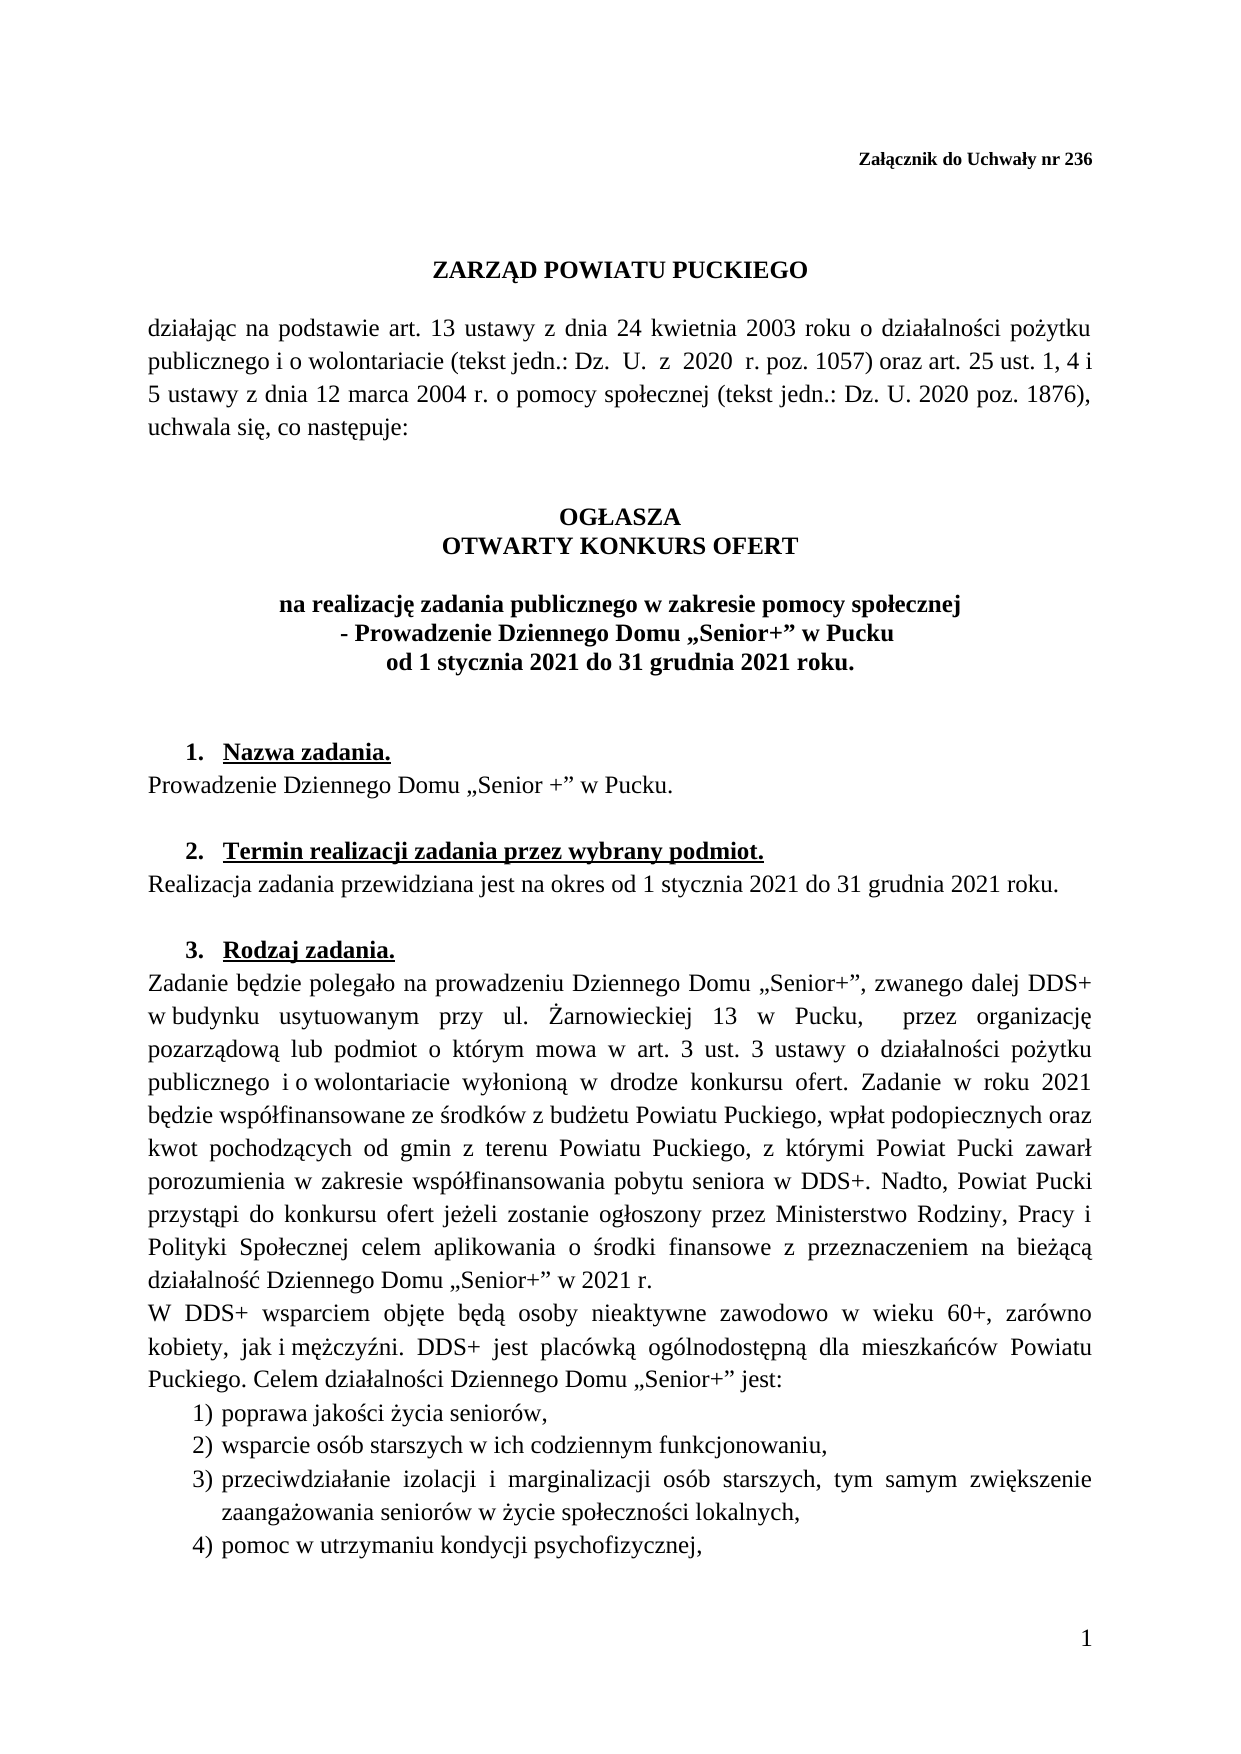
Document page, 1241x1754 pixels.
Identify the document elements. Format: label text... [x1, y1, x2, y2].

list wsparcie osób starszych w ich codziennym funkcjonowaniu, [192, 1431, 1093, 1459]
list pomoc w utrzymaniu kondycji psychofizycznej, [192, 1530, 1093, 1558]
text ZARZĄD POWIATU PUCKIEGO [148, 255, 1093, 284]
list Termin realizacji zadania przez wybrany podmiot. [185, 836, 1093, 865]
text Prowadzenie Dziennego Domu „Senior +” w Pucku. [148, 770, 1093, 799]
text Zadanie będzie polegało na prowadzeniu Dziennego Domu „Senior+”, zwanego dalej DDS+ w budynku usytuowanym przy ul. Żarnowieckiej 13 w Pucku, przez organizację pozarządową lub podmiot o którym mowa w art. 3 ust. 3 ustawy o działalności pożytku publicznego i o wolontariacie wyłonioną w drodze konkursu ofert. Zadanie w roku 2021 będzie współfinansowane ze środków z budżetu Powiatu Puckiego, wpłat podopiecznych oraz kwot pochodzących od gmin z terenu Powiatu Puckiego, z którymi Powiat Pucki zawarł porozumienia w zakresie współfinansowania pobytu seniora w DDS+. Nadto, Powiat Pucki przystąpi do konkursu ofert jeżeli zostanie ogłoszony przez Ministerstwo Rodziny, Pracy i Polityki Społecznej celem aplikowania o środki finansowe z przeznaczeniem na bieżącą działalność Dziennego Domu „Senior+” w 2021 r. [148, 968, 1093, 1294]
text działając na podstawie art. 13 ustawy z dnia 24 kwietnia 2003 roku o działalności pożytku publicznego i o wolontariacie (tekst jedn.: Dz. U. z 2020 r. poz. 1057) oraz art. 25 ust. 1, 4 i 5 ustawy z dnia 12 marca 2004 r. o pomocy społecznej (tekst jedn.: Dz. U. 2020 poz. 1876), uchwala się, co następuje: [148, 313, 1093, 441]
text - Prowadzenie Dziennego Domu „Senior+” w Pucku od 1 stycznia 2021 do 31 grudnia 2021 roku. [148, 618, 1093, 675]
text Realizacja zadania przewidziana jest na okres od 1 stycznia 2021 do 31 grudnia 2021 roku. [148, 869, 1093, 898]
list Rodzaj zadania. [185, 935, 1093, 964]
list przeciwdziałanie izolacji i marginalizacji osób starszych, tym samym zwiększenie zaangażowania seniorów w życie społeczności lokalnych, [192, 1464, 1093, 1525]
text OTWARTY KONKURS OFERT [148, 531, 1093, 560]
text Załącznik do Uchwały nr 236 [148, 148, 1093, 169]
text W DDS+ wsparciem objęte będą osoby nieaktywne zawodowo w wieku 60+, zarówno kobiety, jak i mężczyźni. DDS+ jest placówką ogólnodostępną dla mieszkańców Powiatu Puckiego. Celem działalności Dziennego Domu „Senior+” jest: [148, 1298, 1093, 1393]
text na realizację zadania publicznego w zakresie pomocy społecznej [148, 589, 1093, 618]
list Nazwa zadania. [185, 737, 1093, 766]
text OGŁASZA [148, 502, 1093, 531]
list poprawa jakości życia seniorów, [192, 1398, 1093, 1426]
